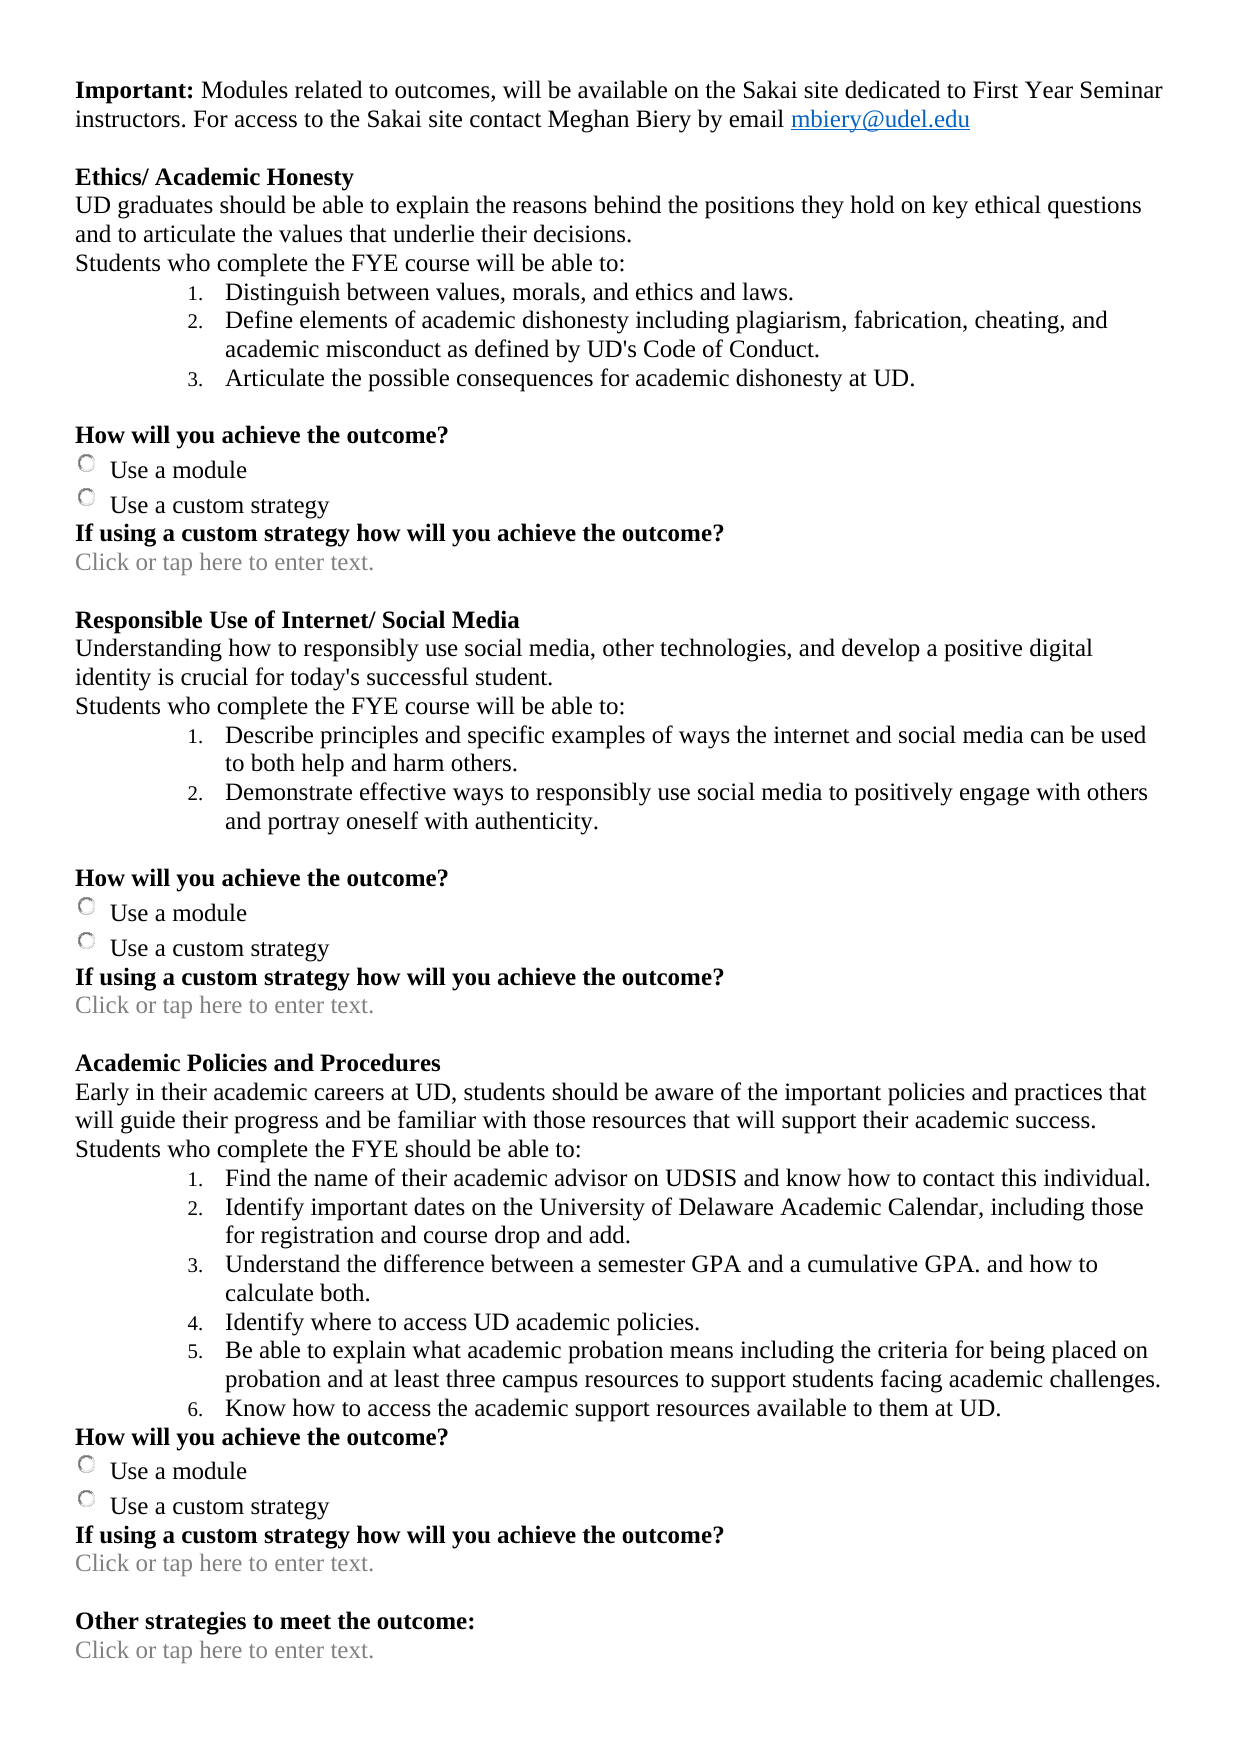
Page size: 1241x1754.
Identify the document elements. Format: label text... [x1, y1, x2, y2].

text Students who complete the FYE course will be able to: [75, 248, 1165, 277]
text Early in their academic careers at UD, students should be aware of the important policies and practices that will guide their progress and be familiar with those resources that will support their academic success. [75, 1077, 1165, 1134]
text How will you achieve the outcome? [75, 863, 1165, 892]
list Be able to explain what academic probation means including the criteria for being placed on probation and at least three campus resources to support students facing academic challenges. [187, 1335, 1165, 1393]
text Students who complete the FYE should be able to: [75, 1134, 1165, 1163]
text If using a custom strategy how will you achieve the outcome? [75, 518, 1165, 547]
list Demonstrate effective ways to responsibly use social media to positively engage with others and portray oneself with authenticity. [187, 777, 1165, 835]
text Use a module [75, 892, 1165, 927]
list Articulate the possible consequences for academic dishonesty at UD. [187, 363, 1165, 392]
text Students who complete the FYE course will be able to: [75, 691, 1165, 720]
list Understand the difference between a semester GPA and a cumulative GPA. and how to calculate both. [187, 1249, 1165, 1307]
list Define elements of academic dishonesty including plagiarism, fabrication, cheating, and academic misconduct as defined by UD's Code of Conduct. [187, 305, 1165, 363]
text Ethics/ Academic Honesty [75, 162, 1165, 190]
text Responsible Use of Internet/ Social Media [75, 605, 1165, 633]
list Identify important dates on the University of Delaware Academic Calendar, including those for registration and course drop and add. [187, 1192, 1165, 1249]
text Use a custom strategy [75, 484, 1165, 518]
text How will you achieve the outcome? [75, 1422, 1165, 1450]
text Academic Policies and Procedures [75, 1048, 1165, 1077]
text Click or tap here to enter text. [75, 990, 1165, 1019]
list Find the name of their academic advisor on UDSIS and know how to contact this individual. [187, 1163, 1165, 1192]
text Use a module [75, 1450, 1165, 1485]
text Use a custom strategy [75, 927, 1165, 962]
text Use a module [75, 449, 1165, 484]
text UD graduates should be able to explain the reasons behind the positions they hold on key ethical questions and to articulate the values that underlie their decisions. [75, 190, 1165, 248]
list Know how to access the academic support resources available to them at UD. [187, 1393, 1165, 1422]
text Use a custom strategy [75, 1485, 1165, 1520]
text If using a custom strategy how will you achieve the outcome? [75, 1520, 1165, 1548]
text Click or tap here to enter text. [75, 547, 1165, 576]
text Important: Modules related to outcomes, will be available on the Sakai site dedicated to First Year Seminar instructors. For access to the Sakai site contact Meghan Biery by email mbiery@udel.edu [75, 75, 1165, 132]
text Understanding how to responsibly use social media, other technologies, and develop a positive digital identity is crucial for today's successful student. [75, 633, 1165, 691]
list Identify where to access UD academic policies. [187, 1307, 1165, 1335]
text Other strategies to meet the outcome: [75, 1606, 1165, 1635]
text Click or tap here to enter text. [75, 1635, 1165, 1663]
text If using a custom strategy how will you achieve the outcome? [75, 962, 1165, 990]
list Distinguish between values, morals, and ethics and laws. [187, 277, 1165, 305]
text How will you achieve the outcome? [75, 420, 1165, 449]
text Click or tap here to enter text. [75, 1548, 1165, 1577]
list Describe principles and specific examples of ways the internet and social media can be used to both help and harm others. [187, 720, 1165, 777]
